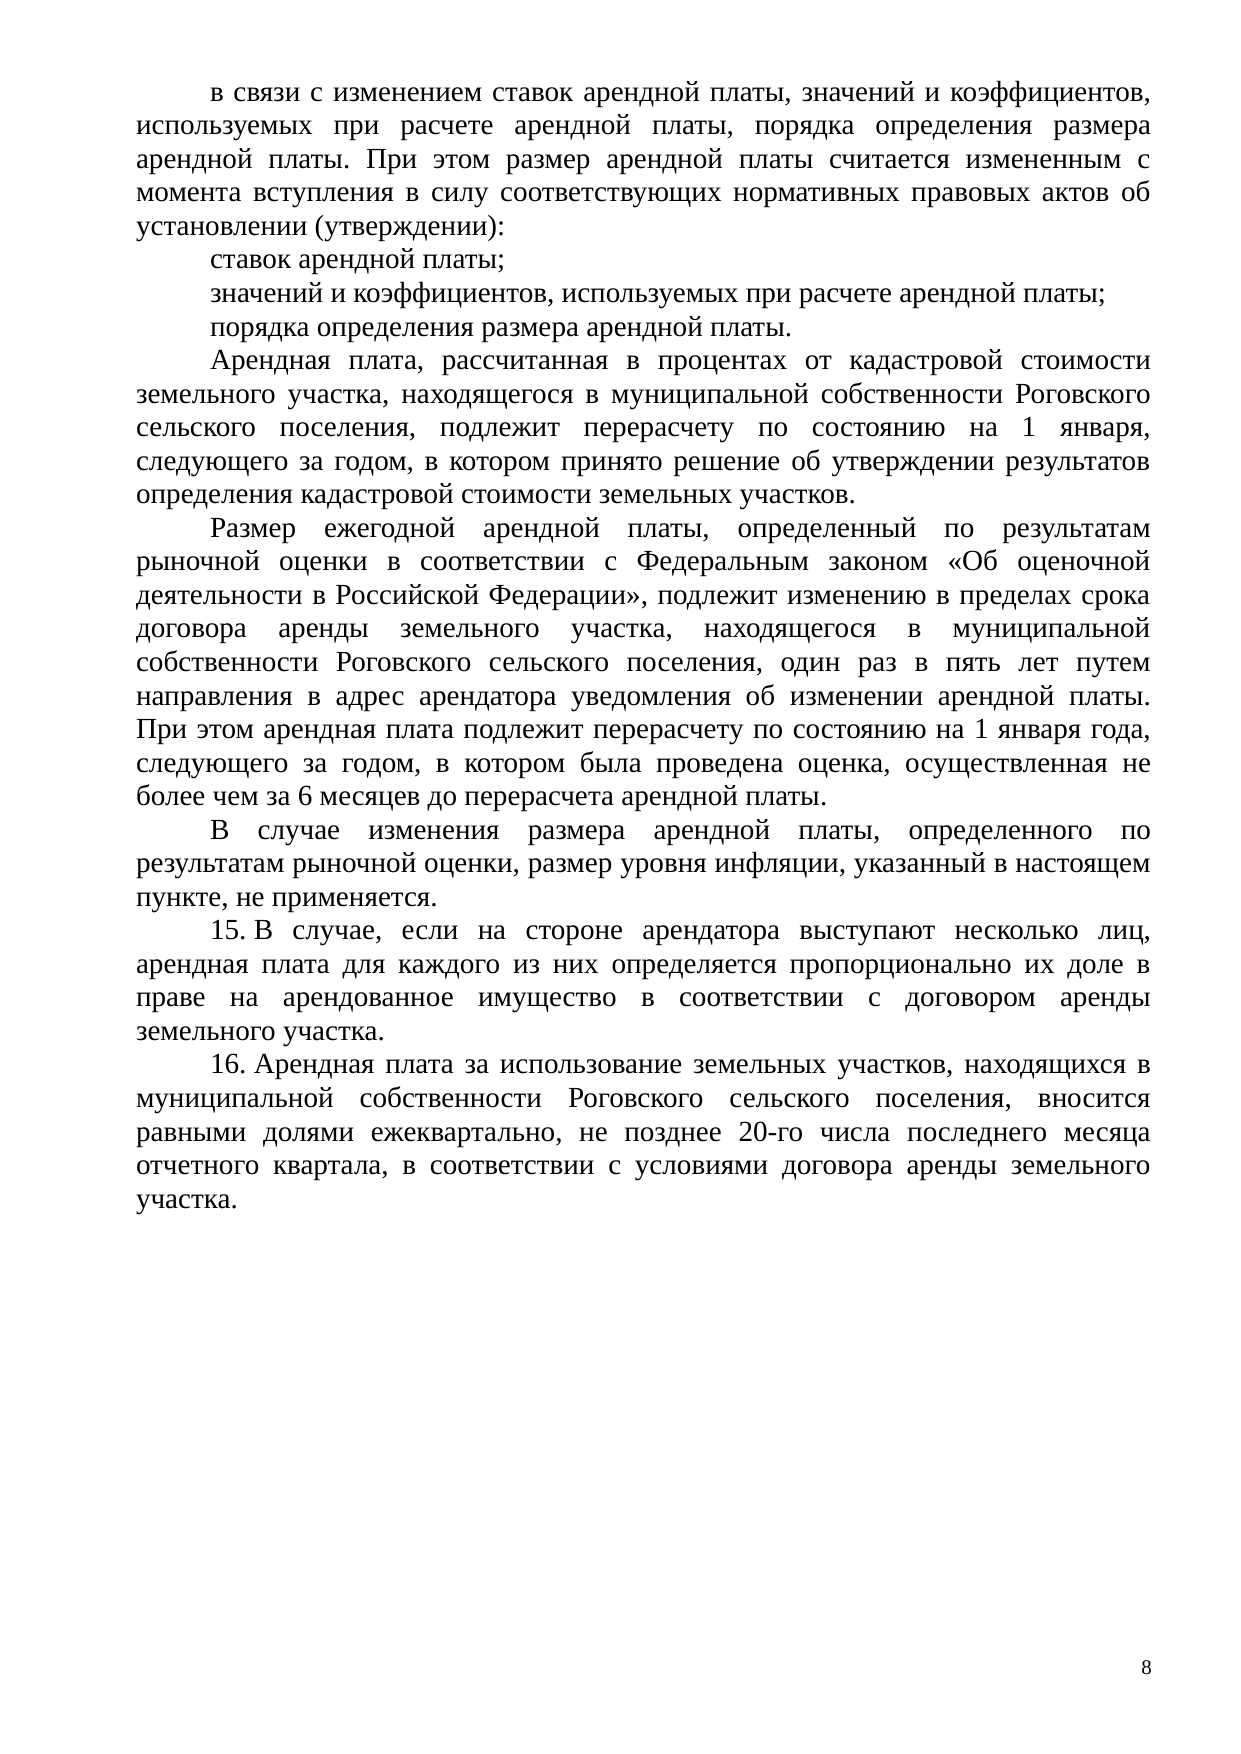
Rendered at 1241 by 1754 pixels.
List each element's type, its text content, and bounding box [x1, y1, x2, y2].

text 16. Арендная плата за использование земельных участков, находящихся в муниципальной собственности Роговского сельского поселения, вносится равными долями ежеквартально, не позднее 20-го числа последнего месяца отчетного квартала, в соответствии с условиями договора аренды земельного участка. [136, 1047, 1152, 1214]
text в связи с изменением ставок арендной платы, значений и коэффициентов, используемых при расчете арендной платы, порядка определения размера арендной платы. При этом размер арендной платы считается измененным с момента вступления в силу соответствующих нормативных правовых актов об установлении (утверждении): [136, 74, 1152, 242]
text Размер ежегодной арендной платы, определенный по результатам рыночной оценки в соответствии с Федеральным законом «Об оценочной деятельности в Российской Федерации», подлежит изменению в пределах срока договора аренды земельного участка, находящегося в муниципальной собственности Роговского сельского поселения, один раз в пять лет путем направления в адрес арендатора уведомления об изменении арендной платы. При этом арендная плата подлежит перерасчету по состоянию на 1 января года, следующего за годом, в котором была проведена оценка, осуществленная не более чем за 6 месяцев до перерасчета арендной платы. [136, 510, 1152, 812]
text значений и коэффициентов, используемых при расчете арендной платы; [136, 275, 1152, 309]
text Арендная плата, рассчитанная в процентах от кадастровой стоимости земельного участка, находящегося в муниципальной собственности Роговского сельского поселения, подлежит перерасчету по состоянию на 1 января, следующего за годом, в котором принято решение об утверждении результатов определения кадастровой стоимости земельных участков. [136, 342, 1152, 510]
text В случае изменения размера арендной платы, определенного по результатам рыночной оценки, размер уровня инфляции, указанный в настоящем пункте, не применяется. [136, 812, 1152, 912]
text 15. В случае, если на стороне арендатора выступают несколько лиц, арендная плата для каждого из них определяется пропорционально их доле в праве на арендованное имущество в соответствии с договором аренды земельного участка. [136, 912, 1152, 1047]
text ставок арендной платы; [136, 242, 1152, 275]
text порядка определения размера арендной платы. [136, 309, 1152, 342]
